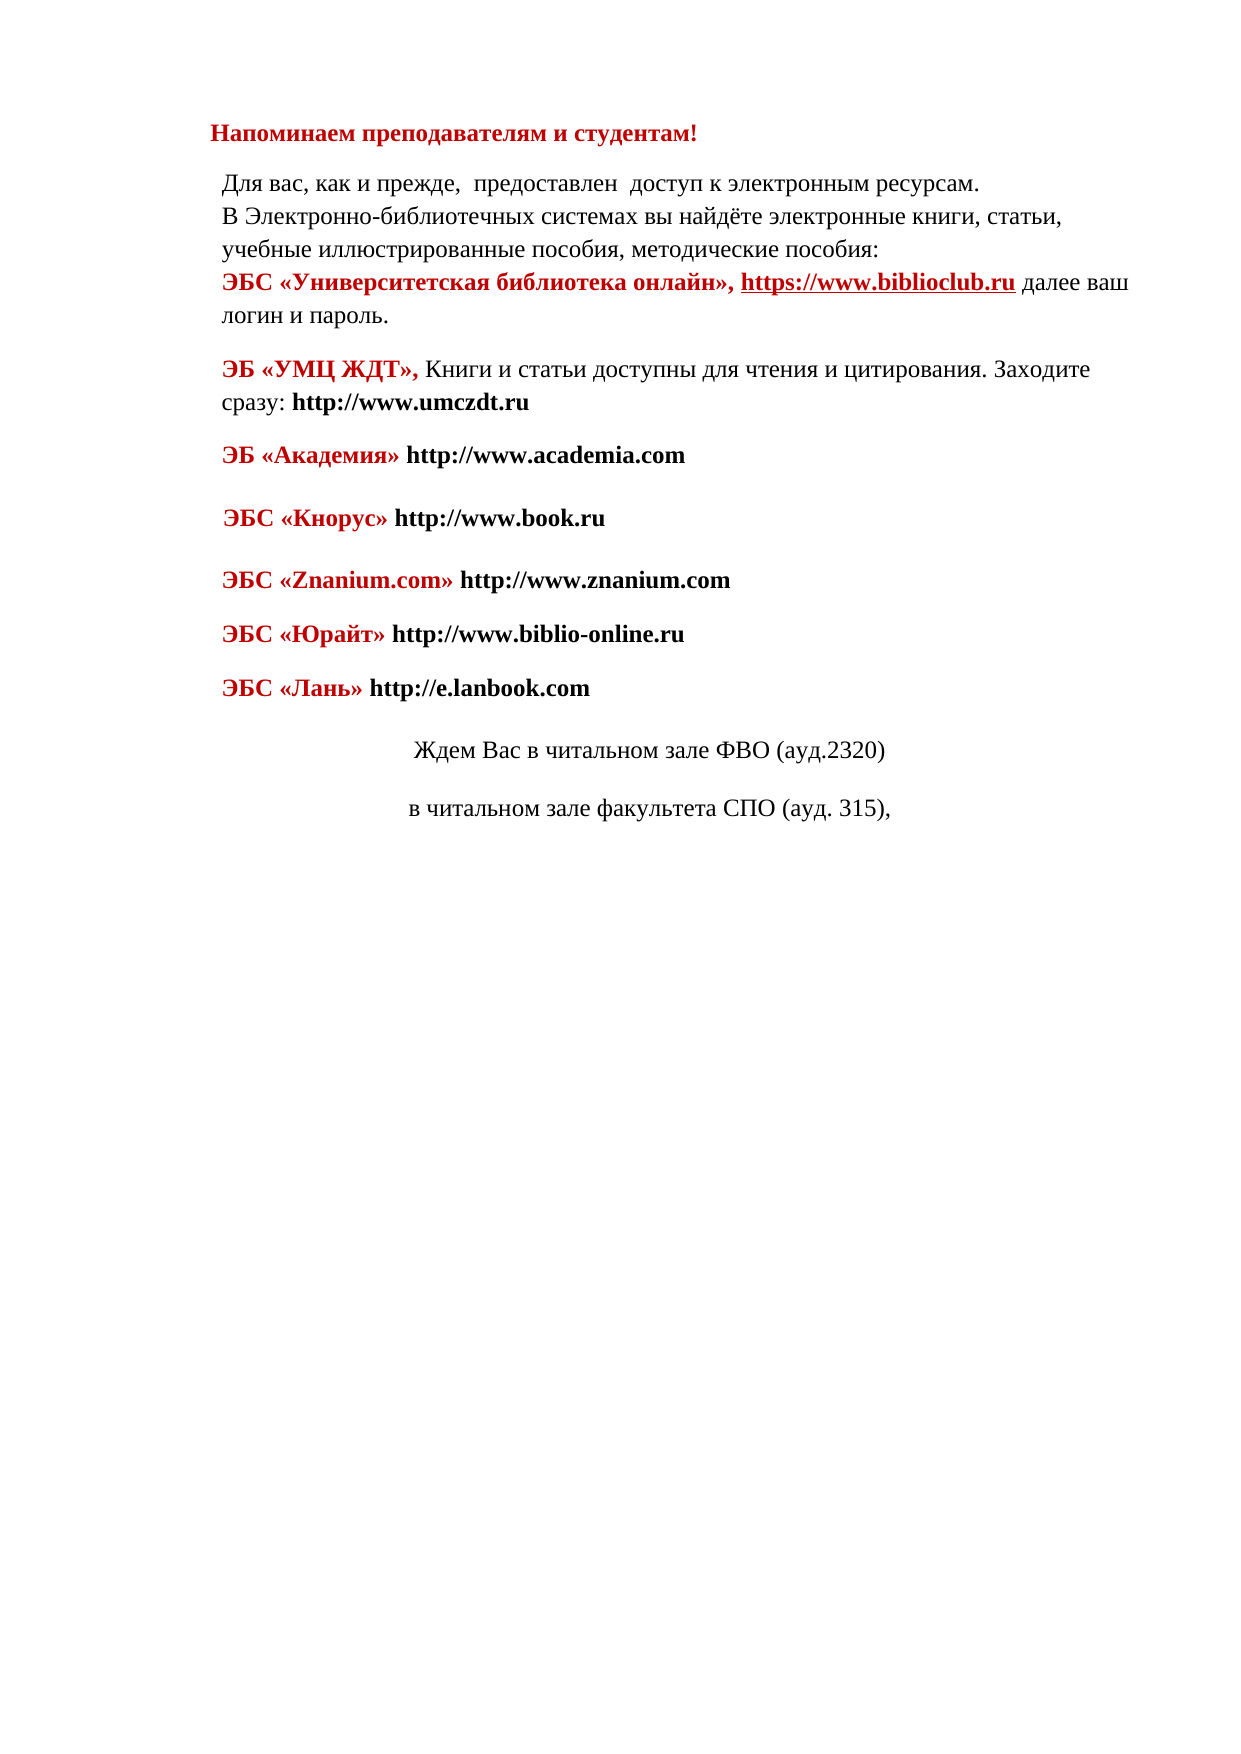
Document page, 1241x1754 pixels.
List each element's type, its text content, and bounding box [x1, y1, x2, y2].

text в читальном зале факультета СПО (ауд. 315), [148, 793, 1152, 821]
text ЭБС «Znanium.com» http://www.znanium.com [221, 565, 1152, 594]
text ЭБ «Академия» http://www.academia.com [221, 441, 1152, 469]
text Ждем Вас в читальном зале ФВО (ауд.2320) [148, 735, 1152, 763]
text ЭБС «Кнорус» http://www.book.ru [148, 503, 1152, 531]
text ЭБС «Университетская библиотека онлайн», https://www.biblioclub.ru далее ваш логин и пароль. [221, 267, 1152, 328]
text Для вас, как и прежде, предоставлен доступ к электронным ресурсам. [222, 168, 1152, 196]
text В Электронно-библиотечных системах вы найдёте электронные книги, статьи, учебные иллюстрированные пособия, методические пособия: [222, 201, 1152, 262]
text ЭБС «Юрайт» http://www.biblio-online.ru [221, 619, 1152, 647]
text Напоминаем преподавателям и студентам! [148, 118, 1152, 147]
text ЭБС «Лань» http://e.lanbook.com [221, 673, 1152, 701]
text ЭБ «УМЦ ЖДТ», Книги и статьи доступны для чтения и цитирования. Заходите сразу: http://www.umczdt.ru [221, 354, 1152, 415]
